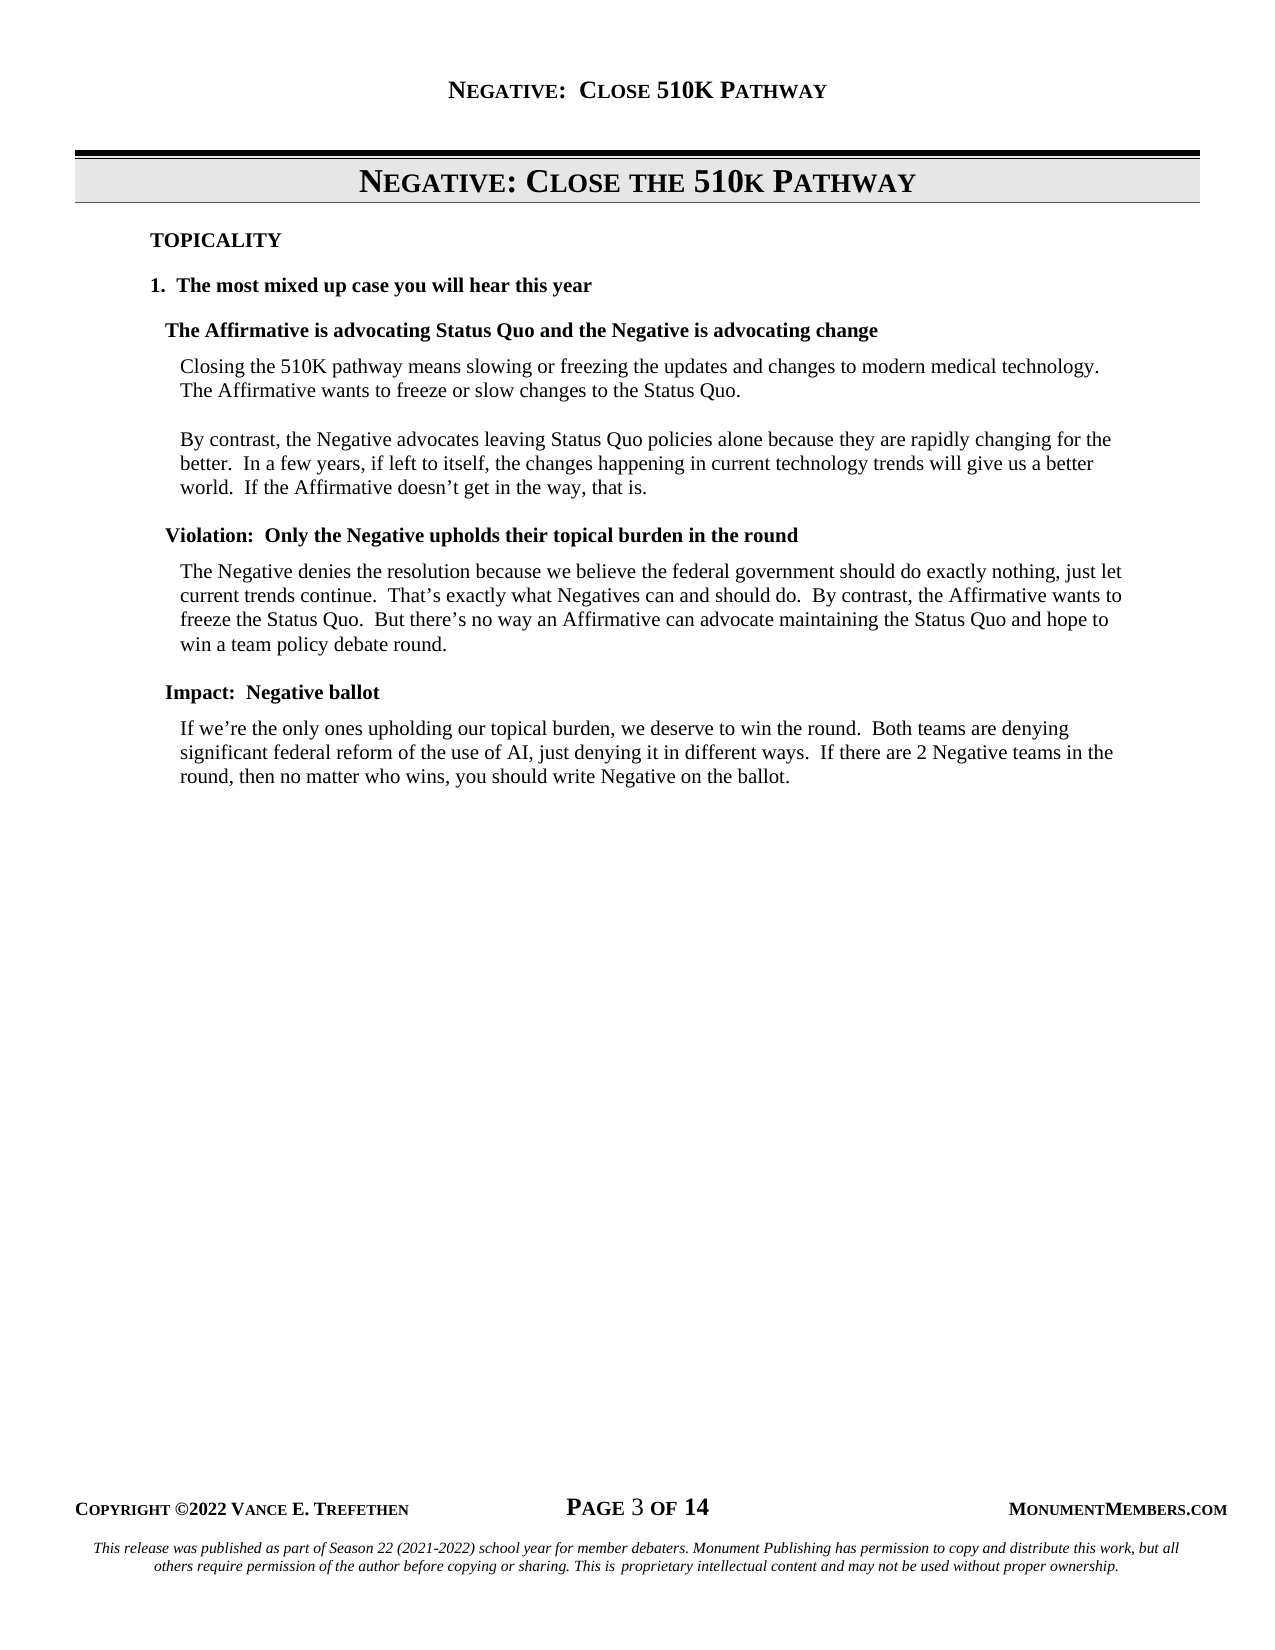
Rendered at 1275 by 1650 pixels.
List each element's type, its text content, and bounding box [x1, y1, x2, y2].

text 1. The most mixed up case you will hear this year [150, 273, 1125, 297]
text TOPICALITY [150, 228, 1125, 252]
text If we’re the only ones upholding our topical burden, we deserve to win the round. Both teams are denying significant federal reform of the use of AI, just denying it in different ways. If there are 2 Negative teams in the round, then no matter who wins, you should write Negative on the ballot. [180, 716, 1125, 788]
title Negative: Close the 510k Pathway [75, 159, 1200, 202]
text The Affirmative is advocating Status Quo and the Negative is advocating change [165, 318, 1125, 342]
text Violation: Only the Negative upholds their topical burden in the round [165, 523, 1125, 547]
text Impact: Negative ballot [165, 679, 1125, 704]
text The Negative denies the resolution because we believe the federal government should do exactly nothing, just let current trends continue. That’s exactly what Negatives can and should do. By contrast, the Affirmative wants to freeze the Status Quo. But there’s no way an Affirmative can advocate maintaining the Status Quo and hope to win a team policy debate round. [180, 559, 1125, 679]
text Closing the 510K pathway means slowing or freezing the updates and changes to modern medical technology. The Affirmative wants to freeze or slow changes to the Status Quo. By contrast, the Negative advocates leaving Status Quo policies alone because they are rapidly changing for the better. In a few years, if left to itself, the changes happening in current technology trends will give us a better world. If the Affirmative doesn’t get in the way, that is. [180, 354, 1125, 499]
